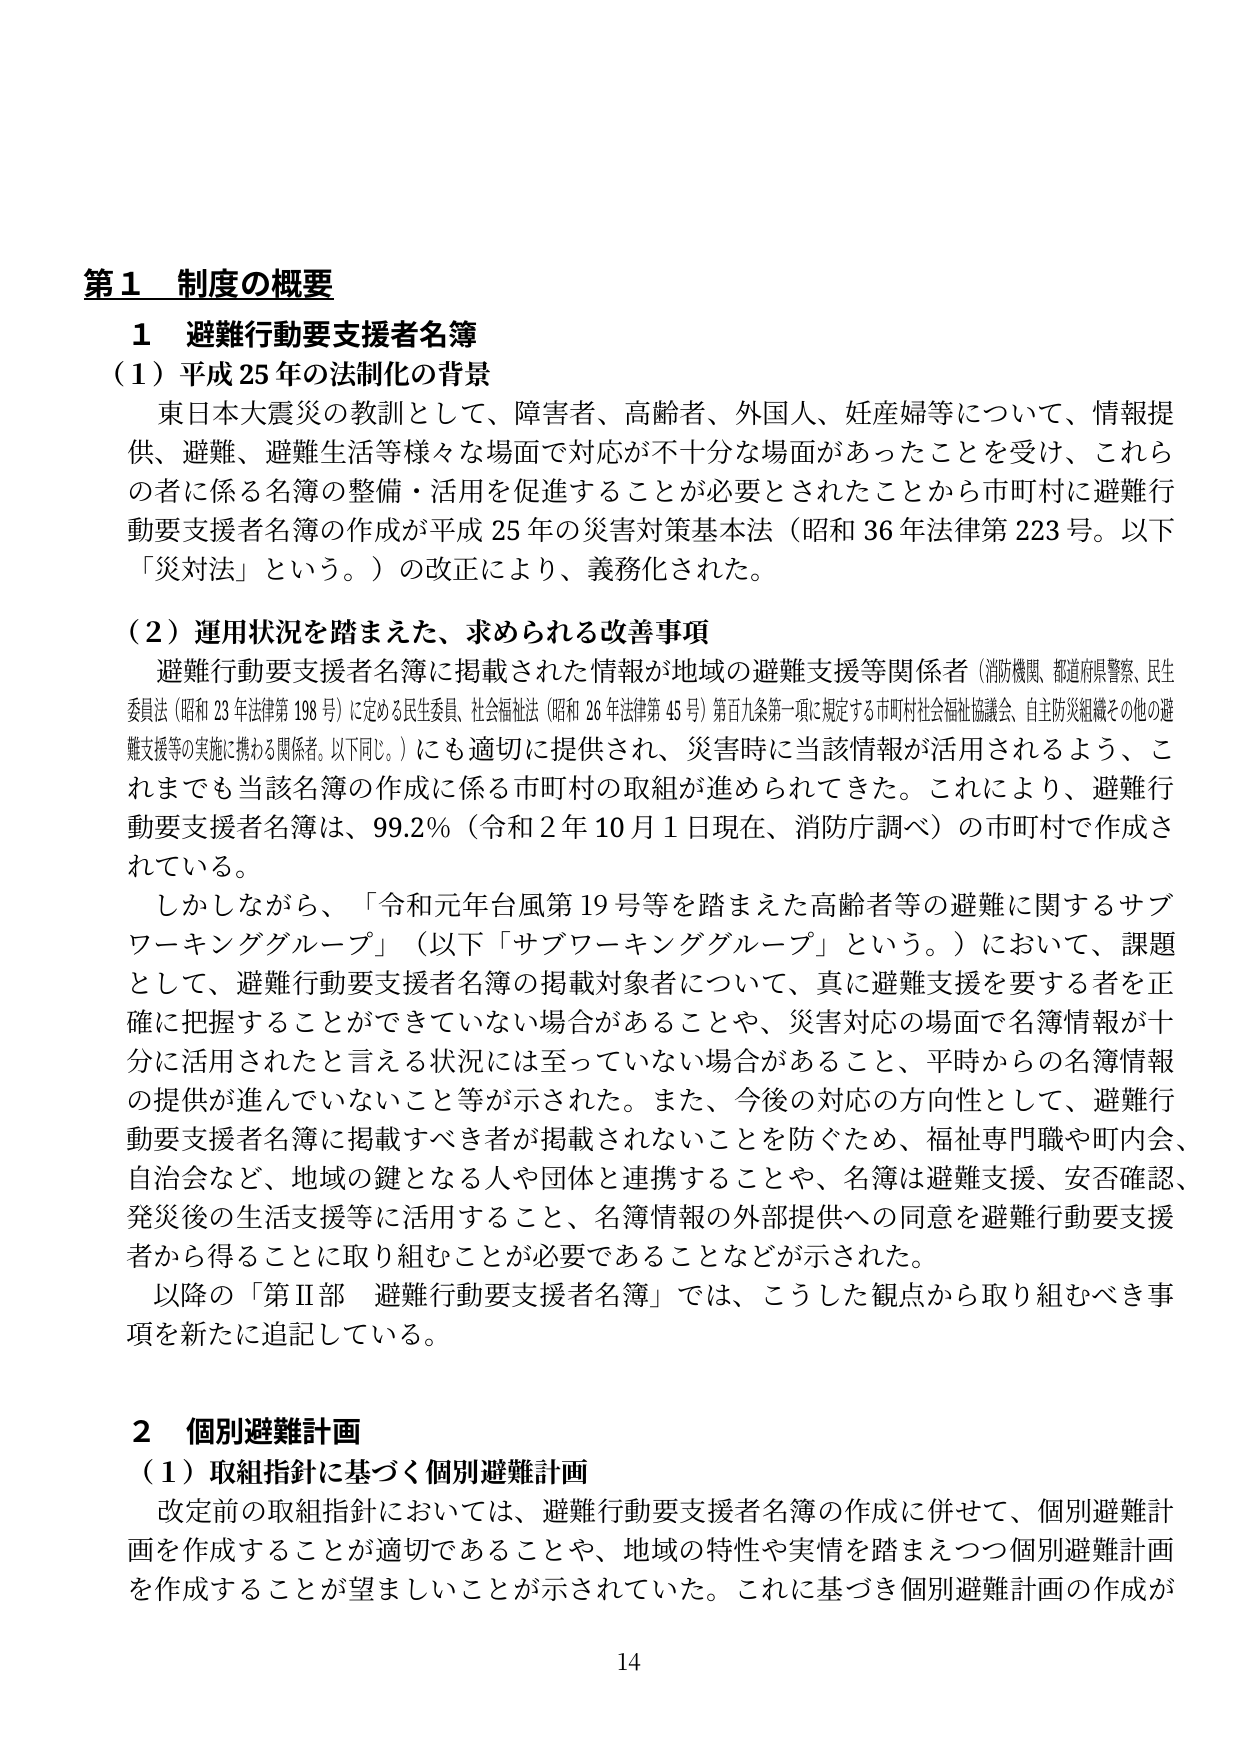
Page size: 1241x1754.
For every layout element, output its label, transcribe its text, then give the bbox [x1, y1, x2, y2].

subtitle （１）平成25年の法制化の背景 [69, 353, 1190, 392]
subtitle ２ 個別避難計画 [69, 1409, 1176, 1451]
subtitle （１）取組指針に基づく個別避難計画 [69, 1451, 1176, 1490]
subtitle 第１ 制度の概要 [83, 259, 1190, 304]
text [69, 1490, 1176, 1607]
text 避難行動要支援者名簿に掲載された情報が地域の避難支援等関係者（消防機関、都道府県警察、民生委員法（昭和23年法律第198号）に定める民生委員、社会福祉法（昭和26年法律第45号）第百九条第一項に規定する市町村社会福祉協議会、自主防災組織その他の避難支援等の実施に携わる関係者。以下同じ。）にも適切に提供され、災害時に当該情報が活用されるよう、これまでも当該名簿の作成に係る市町村の取組が進められてきた。これにより、避難行動要支援者名簿は、99.2％（令和２年10月１日現在、消防庁調べ）の市町村で作成されている。 [69, 650, 1176, 884]
subtitle （２）運用状況を踏まえた、求められる改善事項 [69, 611, 1176, 650]
text しかしながら、「令和元年台風第19号等を踏まえた高齢者等の避難に関するサブワーキンググループ」（以下「サブワーキンググループ」という。）において、課題として、避難行動要支援者名簿の掲載対象者について、真に避難支援を要する者を正確に把握することができていない場合があることや、災害対応の場面で名簿情報が十分に活用されたと言える状況には至っていない場合があること、平時からの名簿情報の提供が進んでいないこと等が示された。また、今後の対応の方向性として、避難行動要支援者名簿に掲載すべき者が掲載されないことを防ぐため、福祉専門職や町内会、自治会など、地域の鍵となる人や団体と連携することや、名簿は避難支援、安否確認、発災後の生活支援等に活用すること、名簿情報の外部提供への同意を避難行動要支援者から得ることに取り組むことが必要であることなどが示された。 [126, 884, 1176, 1274]
text 東日本大震災の教訓として、障害者、高齢者、外国人、妊産婦等について、情報提供、避難、避難生活等様々な場面で対応が不十分な場面があったことを受け、これらの者に係る名簿の整備・活用を促進することが必要とされたことから市町村に避難行動要支援者名簿の作成が平成25年の災害対策基本法（昭和36年法律第223号。以下「災対法」という。）の改正により、義務化された。 [69, 392, 1176, 587]
subtitle １ 避難行動要支援者名簿 [128, 311, 1190, 353]
text 以降の「第Ⅱ部 避難行動要支援者名簿」では、こうした観点から取り組むべき事項を新たに追記している。 [126, 1274, 1176, 1352]
